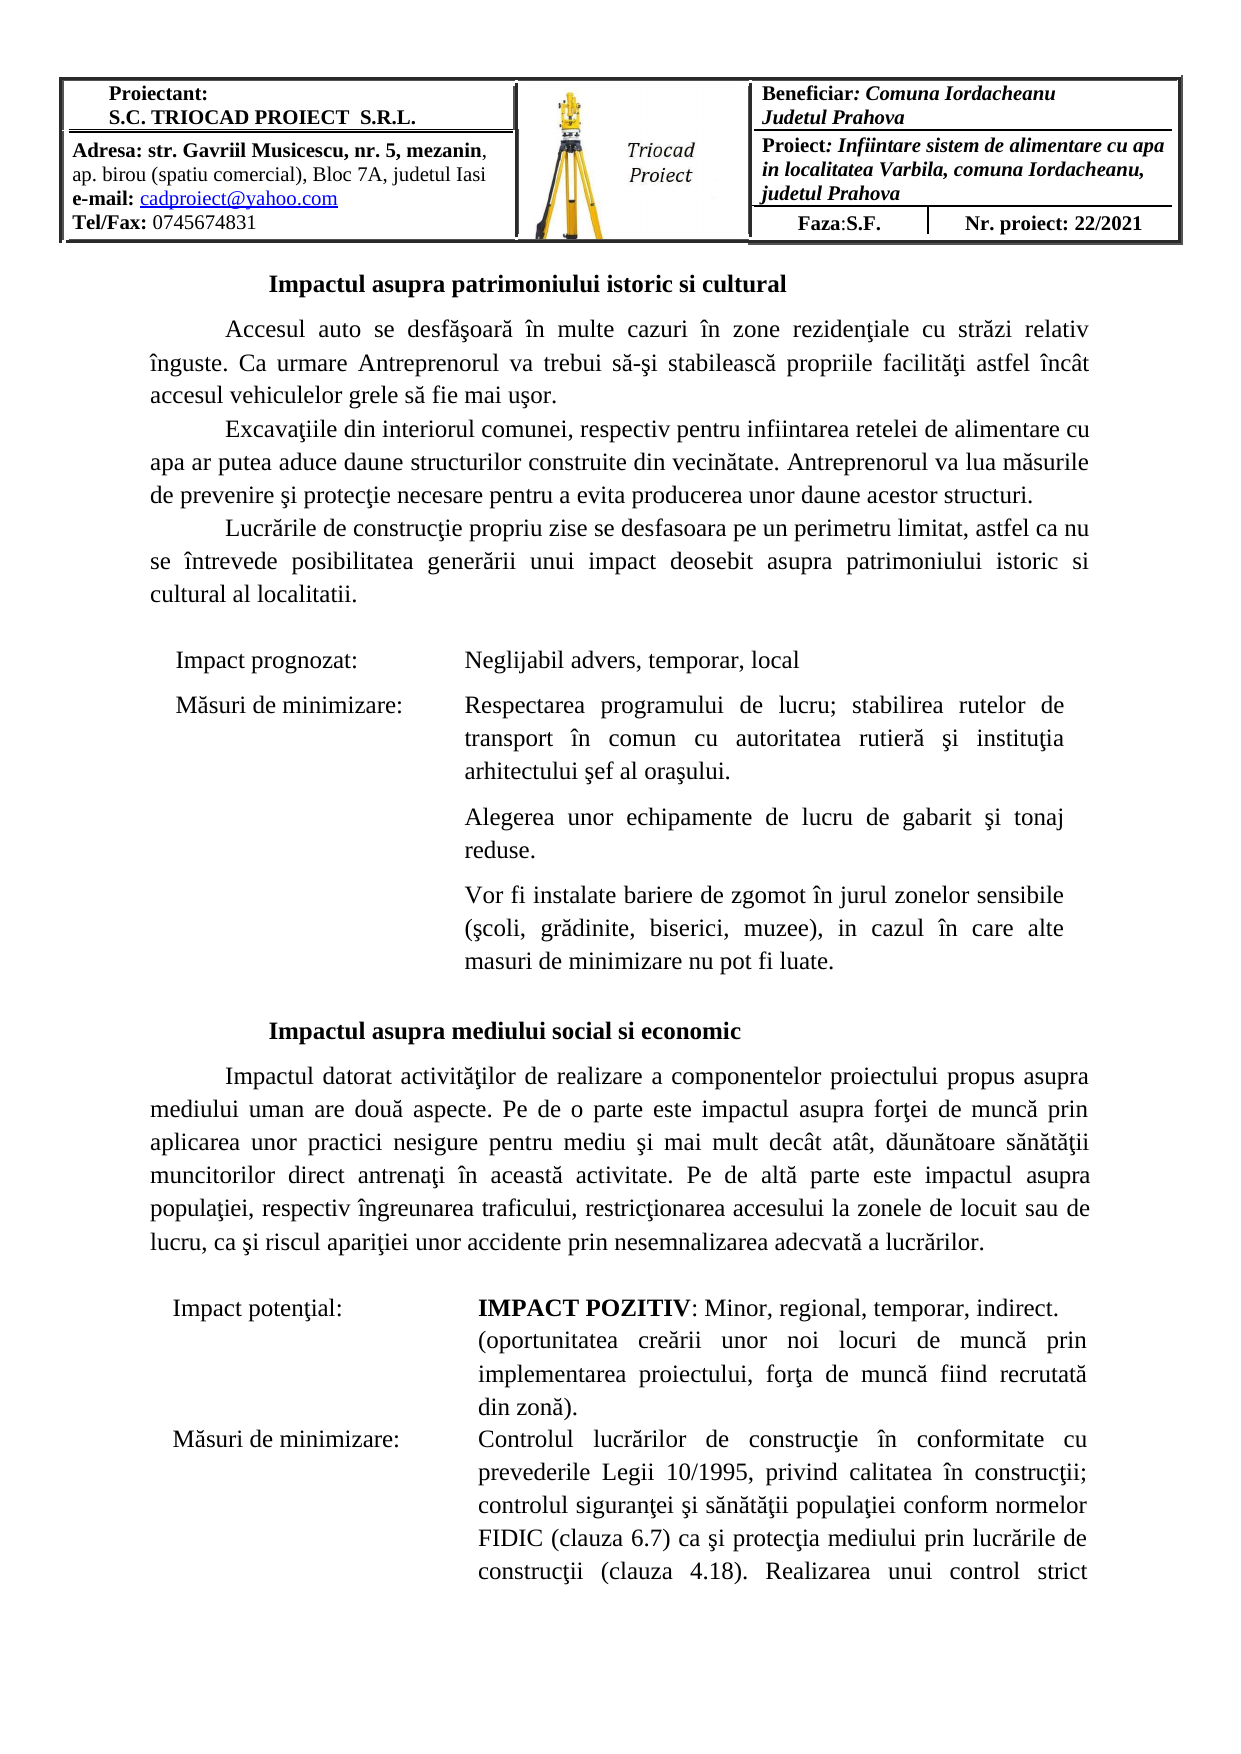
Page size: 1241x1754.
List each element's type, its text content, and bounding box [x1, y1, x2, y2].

table_cell Măsuri de minimizare: [164, 690, 453, 979]
table_header Neglijabil advers, temporar, local [453, 645, 1076, 690]
text Impactul datorat activităţilor de realizare a componentelor proiectului propus asupra mediului uman are două aspecte. Pe de o parte este impactul asupra forţei de muncă prin aplicarea unor practici nesigure pentru mediu şi mai mult decât atât, dăunătoare sănătăţii muncitorilor direct antrenaţi în această activitate. Pe de altă parte este impactul asupra populaţiei, respectiv îngreunarea traficului, restricţionarea accesului la zonele de locuit sau de lucru, ca şi riscul apariţiei unor accidente prin nesemnalizarea adecvată a lucrărilor. [150, 1061, 1090, 1255]
picture [527, 81, 739, 239]
table_cell Măsuri de minimizare: [161, 1424, 467, 1585]
text Accesul auto se desfăşoară în multe cazuri în zone rezidenţiale cu străzi relativ înguste. Ca urmare Antreprenorul va trebui să-şi stabilească propriile facilităţi astfel încât accesul vehiculelor grele să fie mai uşor. [150, 314, 1090, 409]
text Excavaţiile din interiorul comunei, respectiv pentru infiintarea retelei de alimentare cu apa ar putea aduce daune structurilor construite din vecinătate. Antreprenorul va lua măsurile de prevenire şi protecţie necesare pentru a evita producerea unor daune acestor structuri. [150, 414, 1090, 508]
table_cell Respectarea programului de lucru; stabilirea rutelor de transport în comun cu autoritatea rutieră şi instituţia arhitectului şef al oraşului. Alegerea unor echipamente de lucru de gabarit şi tonaj reduse. Vor fi instalate bariere de zgomot în jurul zonelor sensibile (şcoli, grădinite, biserici, muzee), in cazul în care alte masuri de minimizare nu pot fi luate. [453, 690, 1076, 979]
table_header Impact Pozitiv: Minor, regional, temporar, indirect. (oportunitatea creării unor noi locuri de muncă prin implementarea proiectului, forţa de muncă fiind recrutată din zonă). [467, 1293, 1099, 1424]
subtitle Impactul asupra mediului social si economic [268, 1016, 1090, 1045]
text Lucrările de construcţie propriu zise se desfasoara pe un perimetru limitat, astfel ca nu se întrevede posibilitatea generării unui impact deosebit asupra patrimoniului istoric si cultural al localitatii. [150, 513, 1090, 607]
table_header Impact potenţial: [161, 1293, 467, 1424]
table_header Impact prognozat: [164, 645, 453, 690]
subtitle Impactul asupra patrimoniului istoric si cultural [268, 269, 1090, 298]
